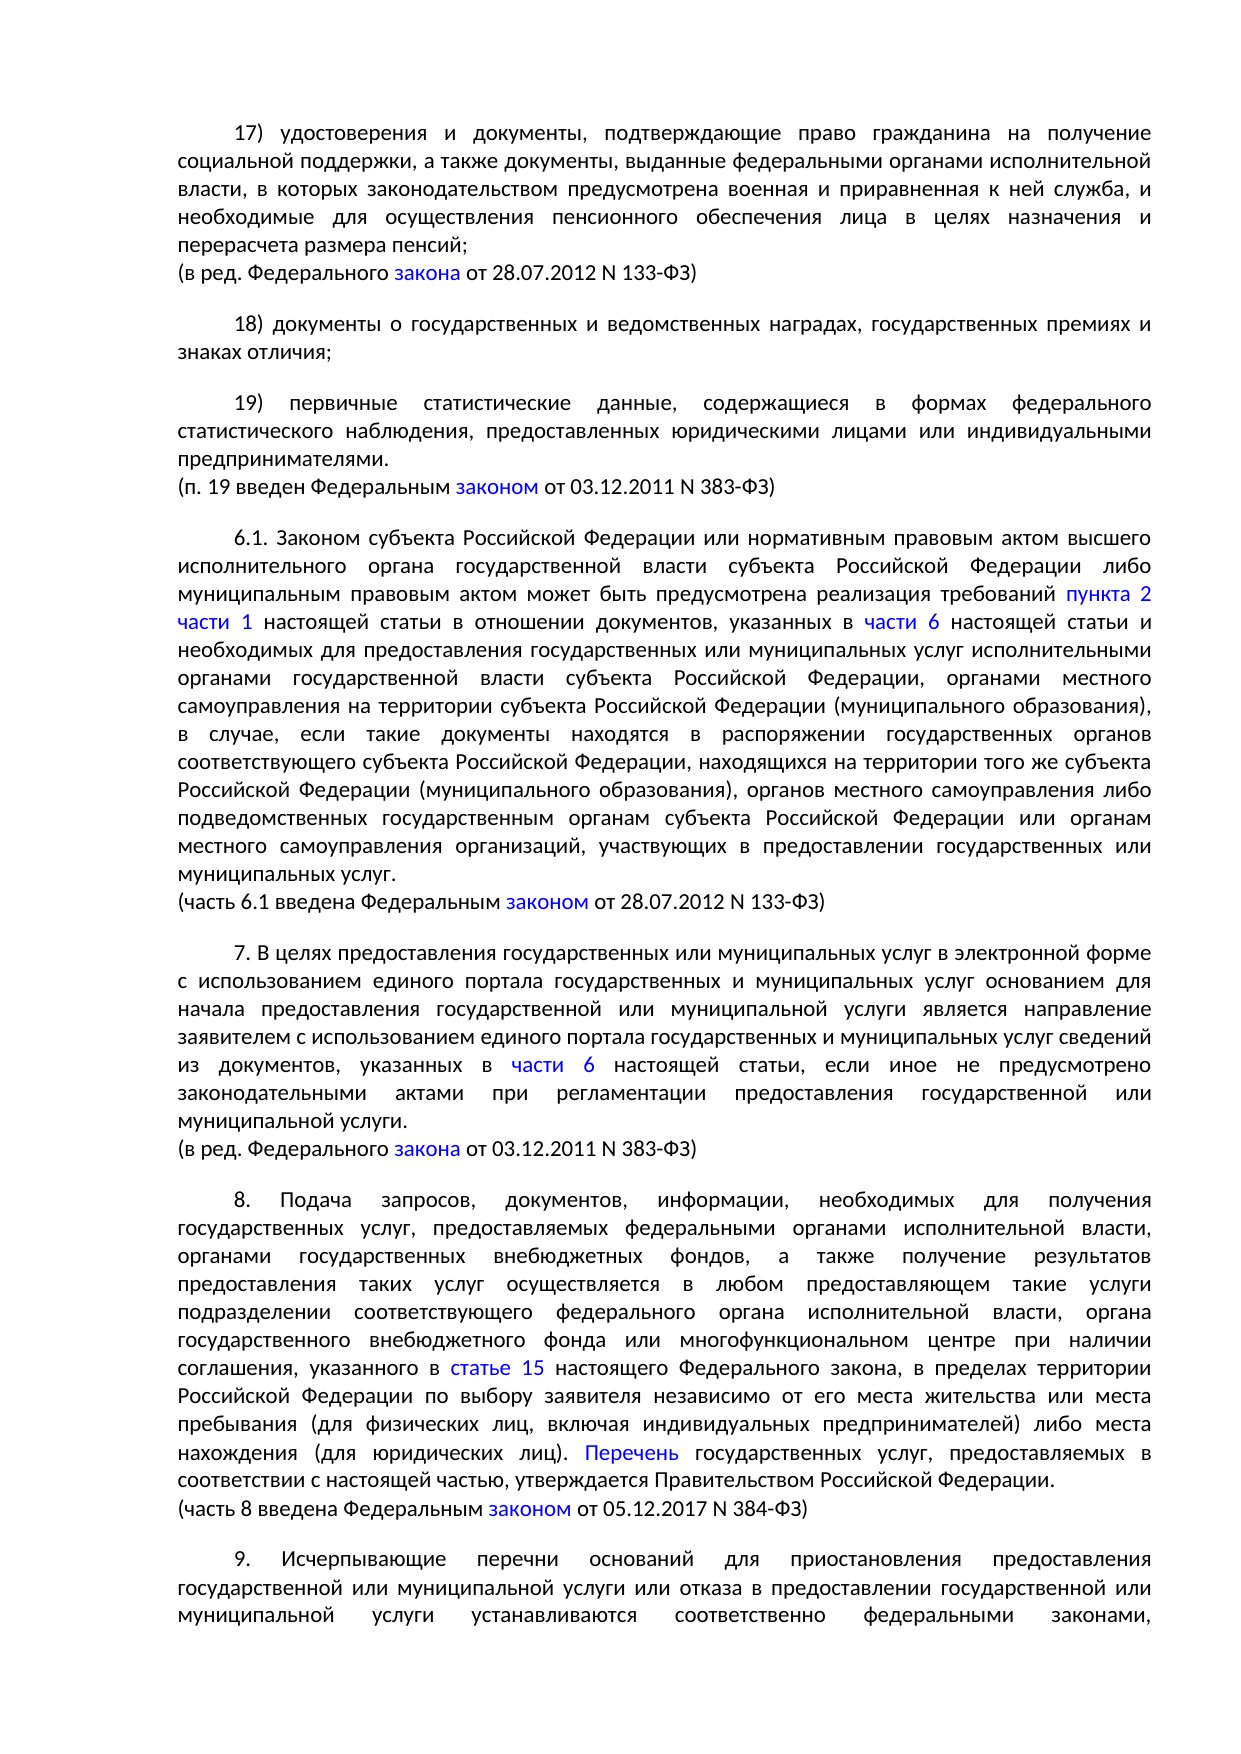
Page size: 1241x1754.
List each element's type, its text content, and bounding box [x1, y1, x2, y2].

text 19) первичные статистические данные, содержащиеся в формах федерального статистического наблюдения, предоставленных юридическими лицами или индивидуальными предпринимателями. [177, 388, 1152, 472]
text 18) документы о государственных и ведомственных наградах, государственных премиях и знаках отличия; [177, 309, 1152, 365]
text 7. В целях предоставления государственных или муниципальных услуг в электронной форме с использованием единого портала государственных и муниципальных услуг основанием для начала предоставления государственной или муниципальной услуги является направление заявителем с использованием единого портала государственных и муниципальных услуг сведений из документов, указанных в части 6 настоящей статьи, если иное не предусмотрено законодательными актами при регламентации предоставления государственной или муниципальной услуги. [177, 938, 1152, 1134]
text 17) удостоверения и документы, подтверждающие право гражданина на получение социальной поддержки, а также документы, выданные федеральными органами исполнительной власти, в которых законодательством предусмотрена военная и приравненная к ней служба, и необходимые для осуществления пенсионного обеспечения лица в целях назначения и перерасчета размера пенсий; [177, 118, 1152, 258]
text (п. 19 введен Федеральным законом от 03.12.2011 N 383-ФЗ) [177, 472, 1152, 500]
text 6.1. Законом субъекта Российской Федерации или нормативным правовым актом высшего исполнительного органа государственной власти субъекта Российской Федерации либо муниципальным правовым актом может быть предусмотрена реализация требований пункта 2 части 1 настоящей статьи в отношении документов, указанных в части 6 настоящей статьи и необходимых для предоставления государственных или муниципальных услуг исполнительными органами государственной власти субъекта Российской Федерации, органами местного самоуправления на территории субъекта Российской Федерации (муниципального образования), в случае, если такие документы находятся в распоряжении государственных органов соответствующего субъекта Российской Федерации, находящихся на территории того же субъекта Российской Федерации (муниципального образования), органов местного самоуправления либо подведомственных государственным органам субъекта Российской Федерации или органам местного самоуправления организаций, участвующих в предоставлении государственных или муниципальных услуг. [177, 523, 1152, 887]
text (в ред. Федерального закона от 28.07.2012 N 133-ФЗ) [177, 258, 1152, 286]
text 8. Подача запросов, документов, информации, необходимых для получения государственных услуг, предоставляемых федеральными органами исполнительной власти, органами государственных внебюджетных фондов, а также получение результатов предоставления таких услуг осуществляется в любом предоставляющем такие услуги подразделении соответствующего федерального органа исполнительной власти, органа государственного внебюджетного фонда или многофункциональном центре при наличии соглашения, указанного в статье 15 настоящего Федерального закона, в пределах территории Российской Федерации по выбору заявителя независимо от его места жительства или места пребывания (для физических лиц, включая индивидуальных предпринимателей) либо места нахождения (для юридических лиц). Перечень государственных услуг, предоставляемых в соответствии с настоящей частью, утверждается Правительством Российской Федерации. [177, 1185, 1152, 1494]
text (в ред. Федерального закона от 03.12.2011 N 383-ФЗ) [177, 1134, 1152, 1162]
text (часть 6.1 введена Федеральным законом от 28.07.2012 N 133-ФЗ) [177, 887, 1152, 915]
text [177, 1544, 1152, 1629]
text (часть 8 введена Федеральным законом от 05.12.2017 N 384-ФЗ) [177, 1494, 1152, 1522]
